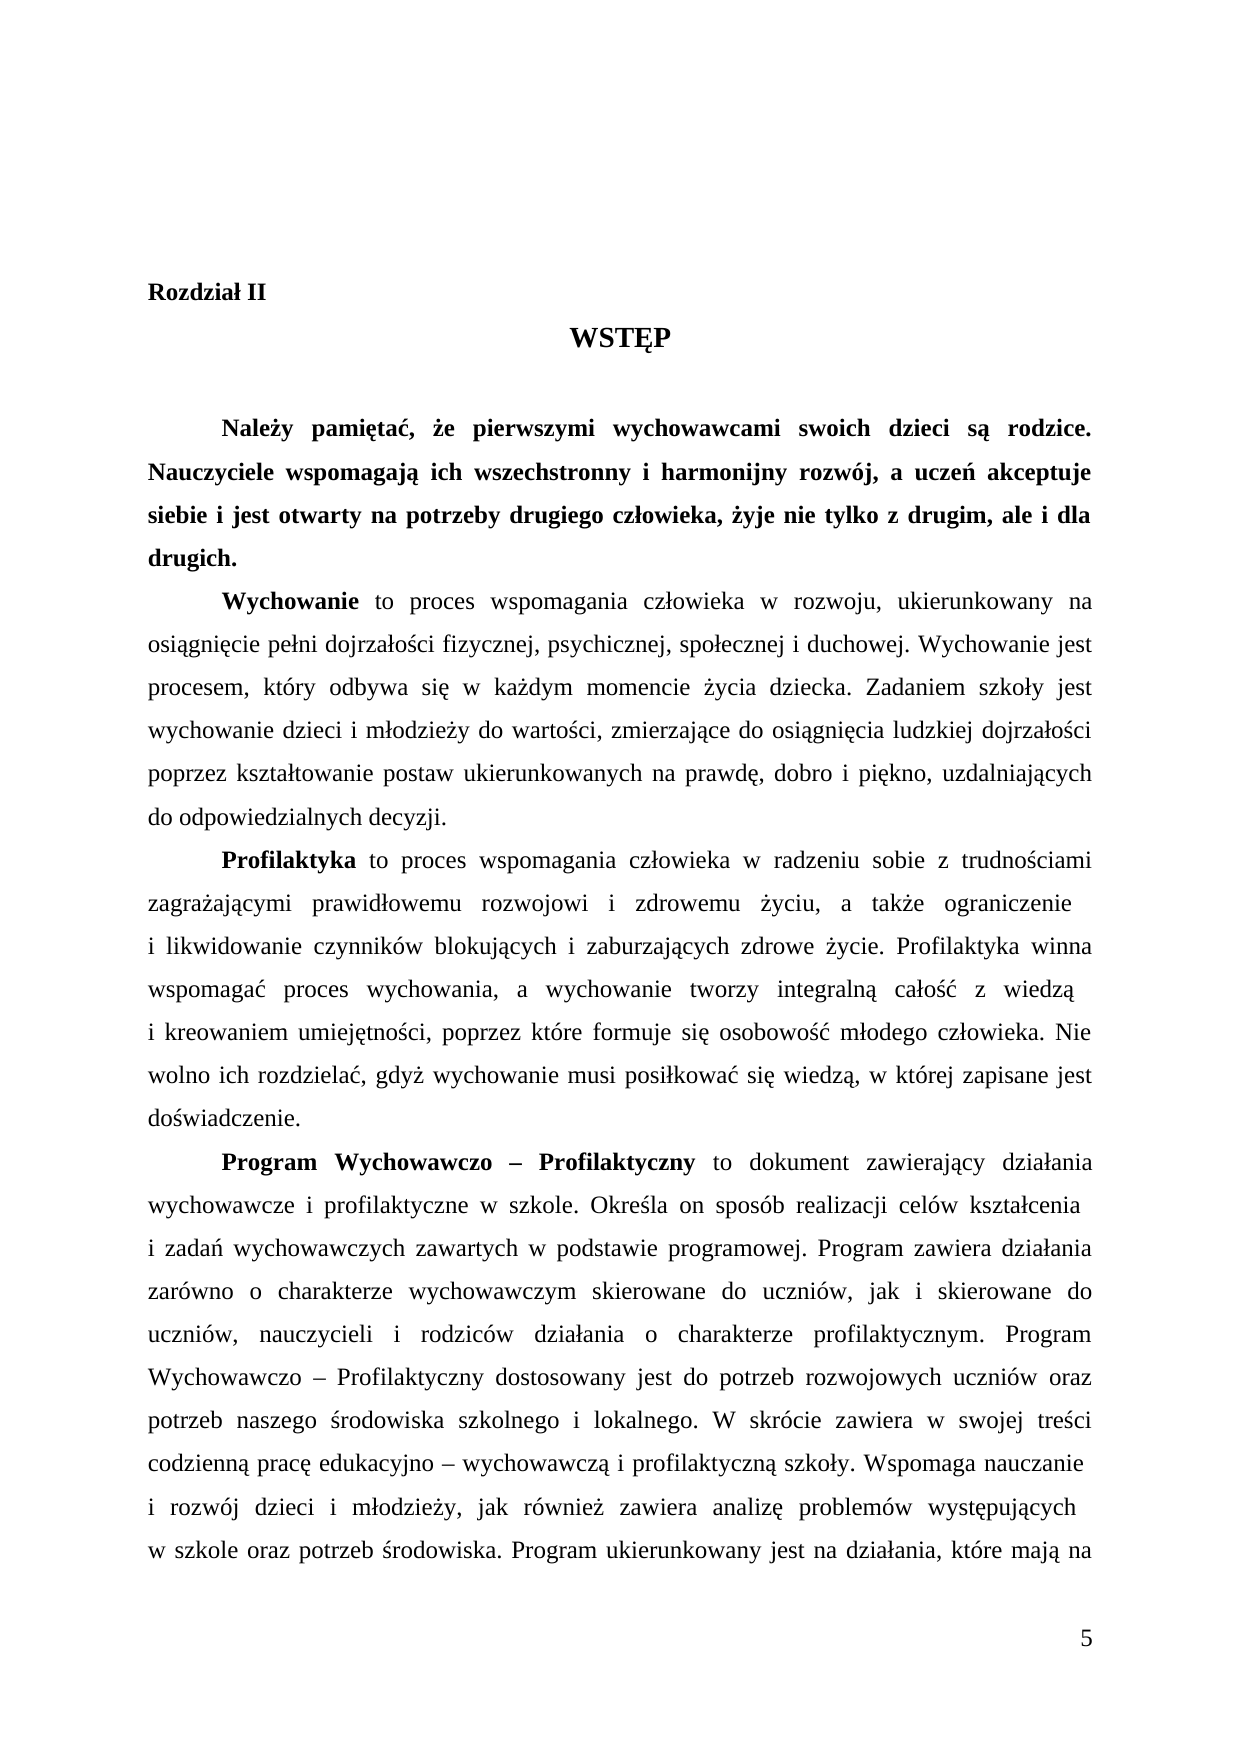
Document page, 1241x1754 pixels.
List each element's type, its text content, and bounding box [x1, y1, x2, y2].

text Należy pamiętać, że pierwszymi wychowawcami swoich dzieci są rodzice. Nauczyciele wspomagają ich wszechstronny i harmonijny rozwój, a uczeń akceptuje siebie i jest otwarty na potrzeby drugiego człowieka, żyje nie tylko z drugim, ale i dla drugich. [148, 413, 1093, 572]
text Profilaktyka to proces wspomagania człowieka w radzeniu sobie z trudnościami zagrażającymi prawidłowemu rozwojowi i zdrowemu życiu, a także ograniczenie i likwidowanie czynników blokujących i zaburzających zdrowe życie. Profilaktyka winna wspomagać proces wychowania, a wychowanie tworzy integralną całość z wiedzą i kreowaniem umiejętności, poprzez które formuje się osobowość młodego człowieka. Nie wolno ich rozdzielać, gdyż wychowanie musi posiłkować się wiedzą, w której zapisane jest doświadczenie. [148, 845, 1093, 1132]
text Rozdział II [148, 277, 1093, 306]
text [148, 1147, 1093, 1563]
text Wychowanie to proces wspomagania człowieka w rozwoju, ukierunkowany na osiągnięcie pełni dojrzałości fizycznej, psychicznej, społecznej i duchowej. Wychowanie jest procesem, który odbywa się w każdym momencie życia dziecka. Zadaniem szkoły jest wychowanie dzieci i młodzieży do wartości, zmierzające do osiągnięcia ludzkiej dojrzałości poprzez kształtowanie postaw ukierunkowanych na prawdę, dobro i piękno, uzdalniających do odpowiedzialnych decyzji. [148, 586, 1093, 830]
text WSTĘP [148, 320, 1093, 354]
